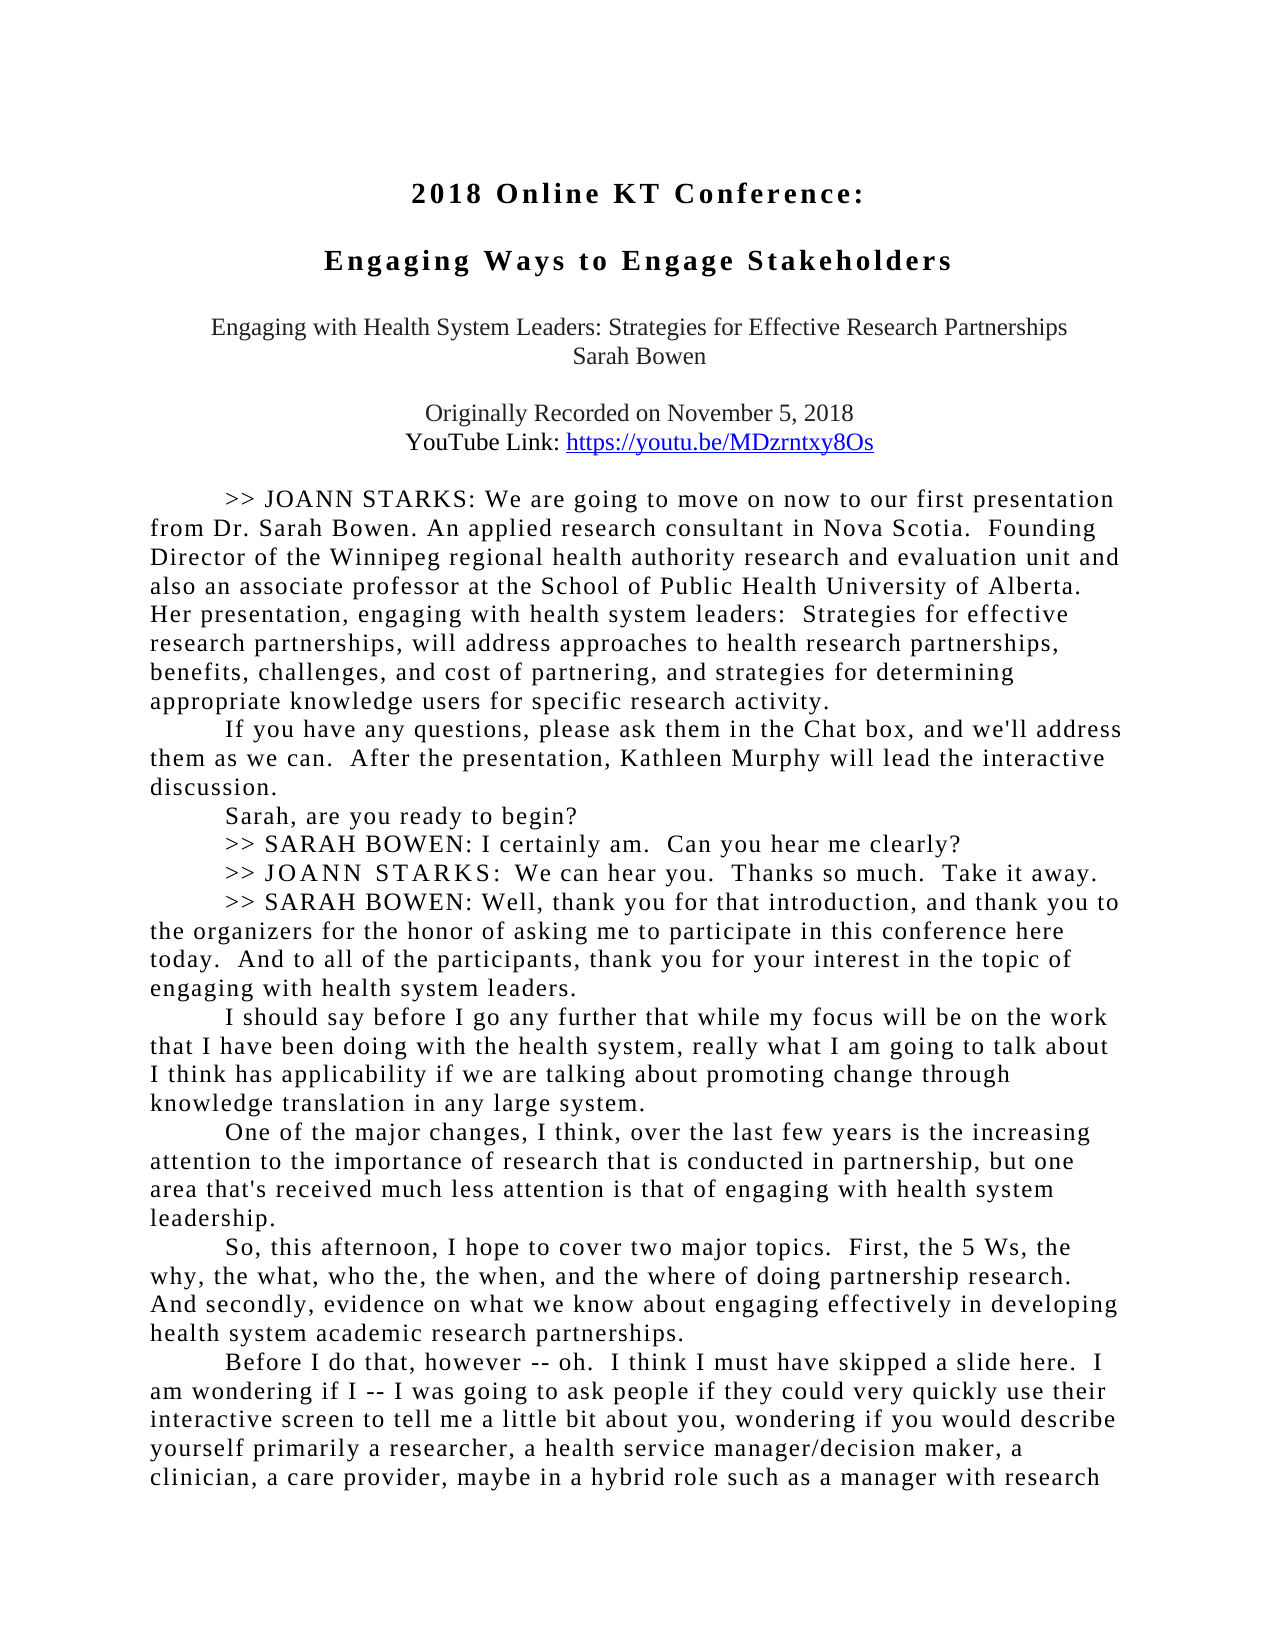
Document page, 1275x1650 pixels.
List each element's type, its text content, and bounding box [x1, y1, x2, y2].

text Engaging Ways to Engage Stakeholders [150, 217, 1125, 283]
text Sarah, are you ready to begin? [150, 801, 1125, 829]
text Engaging with Health System Leaders: Strategies for Effective Research Partnerships [75, 312, 1203, 341]
text One of the major changes, I think, over the last few years is the increasing attention to the importance of research that is conducted in partnership, but one area that's received much less attention is that of engaging with health system leadership. [150, 1117, 1125, 1232]
text Sarah Bowen [75, 341, 1203, 369]
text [150, 1347, 1125, 1491]
text Originally Recorded on November 5, 2018 [75, 398, 1203, 427]
text >> SARAH BOWEN: Well, thank you for that introduction, and thank you to the organizers for the honor of asking me to participate in this conference here today. And to all of the participants, thank you for your interest in the topic of engaging with health system leaders. [150, 887, 1125, 1002]
text 2018 Online KT Conference: [150, 150, 1125, 217]
text So, this afternoon, I hope to cover two major topics. First, the 5 Ws, the why, the what, who the, the when, and the where of doing partnership research. And secondly, evidence on what we know about engaging effectively in developing health system academic research partnerships. [150, 1232, 1125, 1347]
text If you have any questions, please ask them in the Chat box, and we'll address them as we can. After the presentation, Kathleen Murphy will lead the interactive discussion. [150, 714, 1125, 801]
text >> JOANN STARKS: We are going to move on now to our first presentation from Dr. Sarah Bowen. An applied research consultant in Nova Scotia. Founding Director of the Winnipeg regional health authority research and evaluation unit and also an associate professor at the School of Public Health University of Alberta. Her presentation, engaging with health system leaders: Strategies for effective research partnerships, will address approaches to health research partnerships, benefits, challenges, and cost of partnering, and strategies for determining appropriate knowledge users for specific research activity. [150, 484, 1125, 714]
text >> JOANN STARKS: We can hear you. Thanks so much. Take it away. [150, 858, 1125, 887]
text >> SARAH BOWEN: I certainly am. Can you hear me clearly? [150, 829, 1125, 858]
text YouTube Link: https://youtu.be/MDzrntxy8Os [75, 427, 1203, 456]
text I should say before I go any further that while my focus will be on the work that I have been doing with the health system, really what I am going to talk about I think has applicability if we are talking about promoting change through knowledge translation in any large system. [150, 1002, 1125, 1117]
